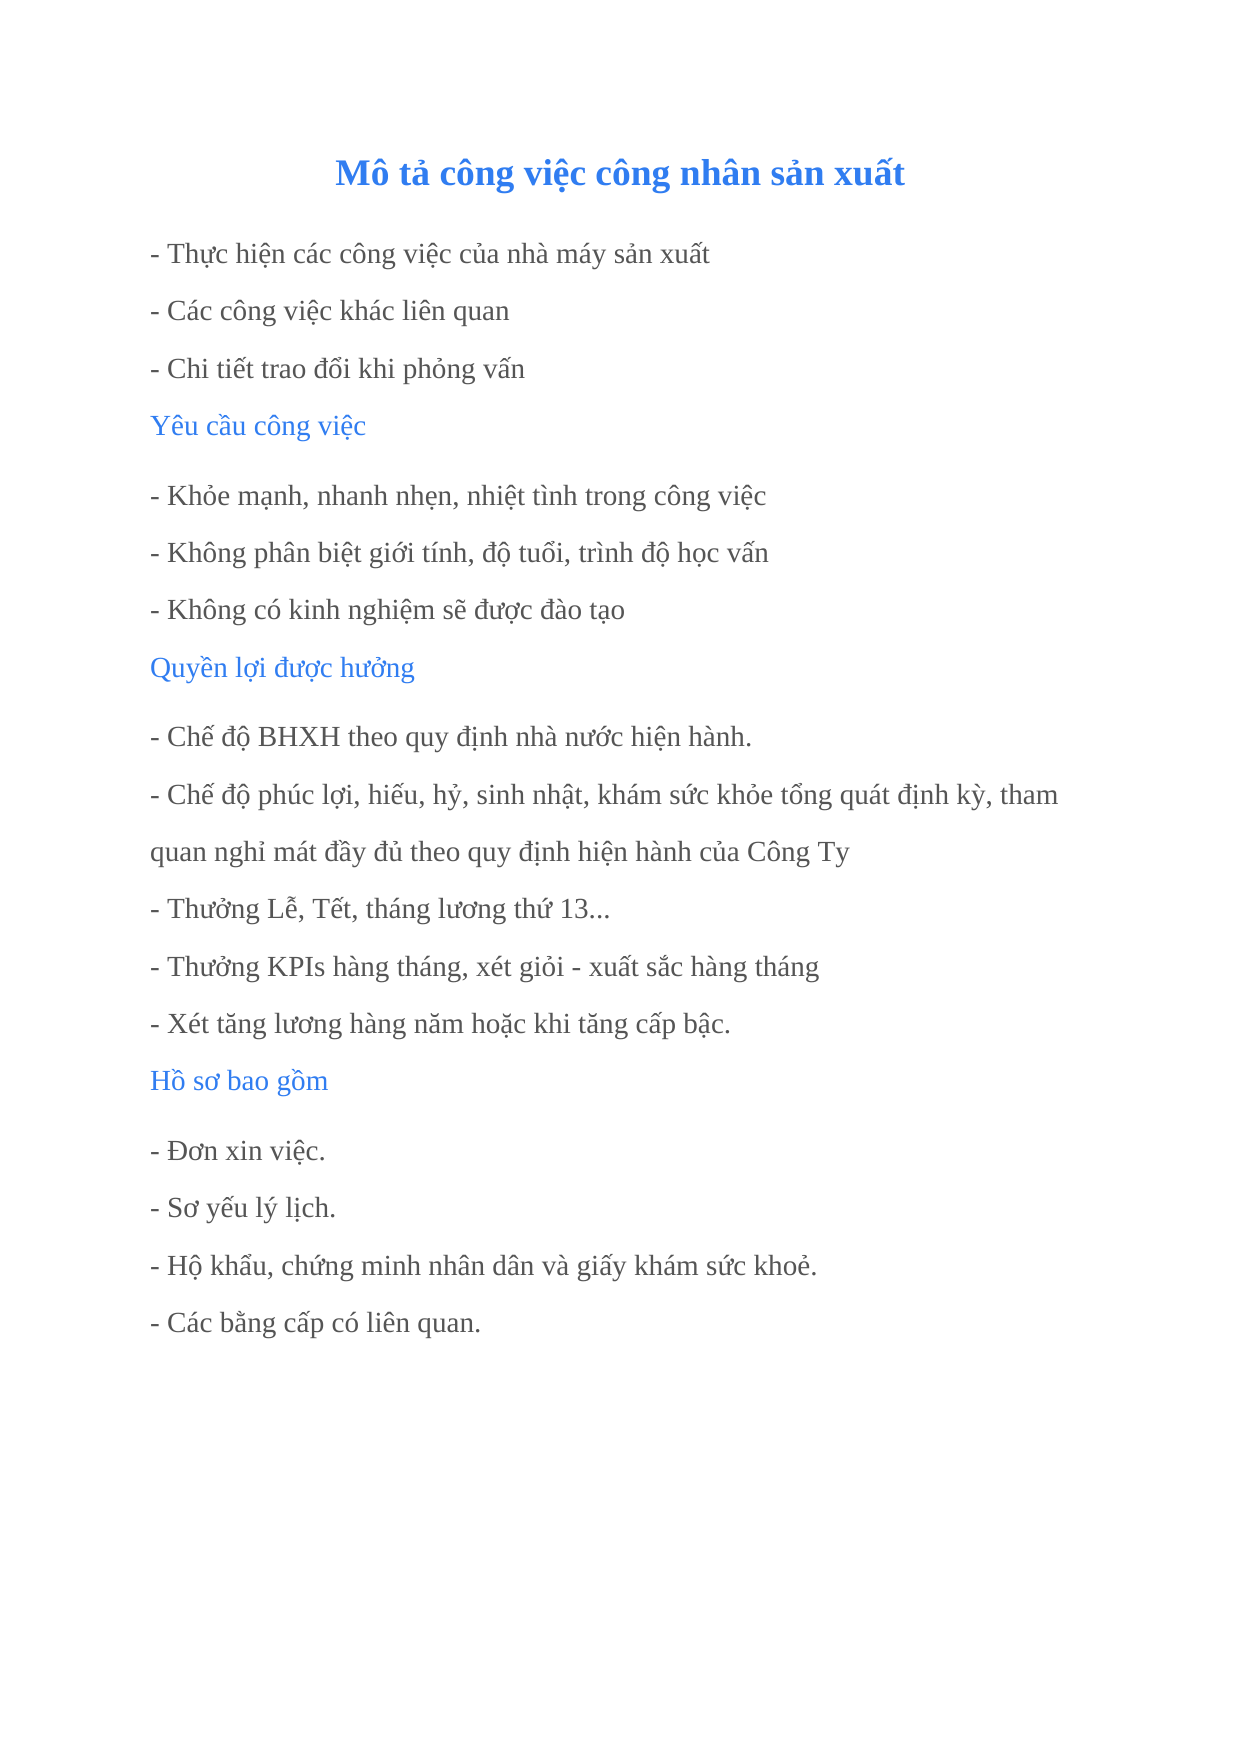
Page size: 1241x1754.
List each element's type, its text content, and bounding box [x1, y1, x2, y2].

text - Hộ khẩu, chứng minh nhân dân và giấy khám sức khoẻ. [150, 1248, 1090, 1281]
text - Chế độ BHXH theo quy định nhà nước hiện hành. [150, 719, 1090, 753]
text - Không có kinh nghiệm sẽ được đào tạo [150, 592, 1090, 626]
text - Sơ yếu lý lịch. [150, 1190, 1090, 1224]
text - Thưởng KPIs hàng tháng, xét giỏi - xuất sắc hàng tháng [150, 949, 1090, 982]
text - Xét tăng lương hàng năm hoặc khi tăng cấp bậc. [150, 1006, 1090, 1039]
text - Đơn xin việc. [150, 1133, 1090, 1167]
subtitle Yêu cầu công việc [150, 408, 1090, 454]
subtitle Quyền lợi được hưởng [150, 650, 1090, 696]
subtitle Mô tả công việc công nhân sản xuất [150, 150, 1090, 206]
text - Chi tiết trao đổi khi phỏng vấn [150, 351, 1090, 384]
subtitle Hồ sơ bao gồm [150, 1063, 1090, 1109]
text - Khỏe mạnh, nhanh nhẹn, nhiệt tình trong công việc [150, 478, 1090, 511]
text - Các công việc khác liên quan [150, 293, 1090, 327]
text - Các bằng cấp có liên quan. [150, 1305, 1090, 1338]
text - Thực hiện các công việc của nhà máy sản xuất [150, 236, 1090, 270]
text - Chế độ phúc lợi, hiếu, hỷ, sinh nhật, khám sức khỏe tổng quát định kỳ, tham quan nghỉ mát đầy đủ theo quy định hiện hành của Công Ty [150, 777, 1090, 868]
text - Thưởng Lễ, Tết, tháng lương thứ 13... [150, 891, 1090, 925]
text - Không phân biệt giới tính, độ tuổi, trình độ học vấn [150, 535, 1090, 569]
